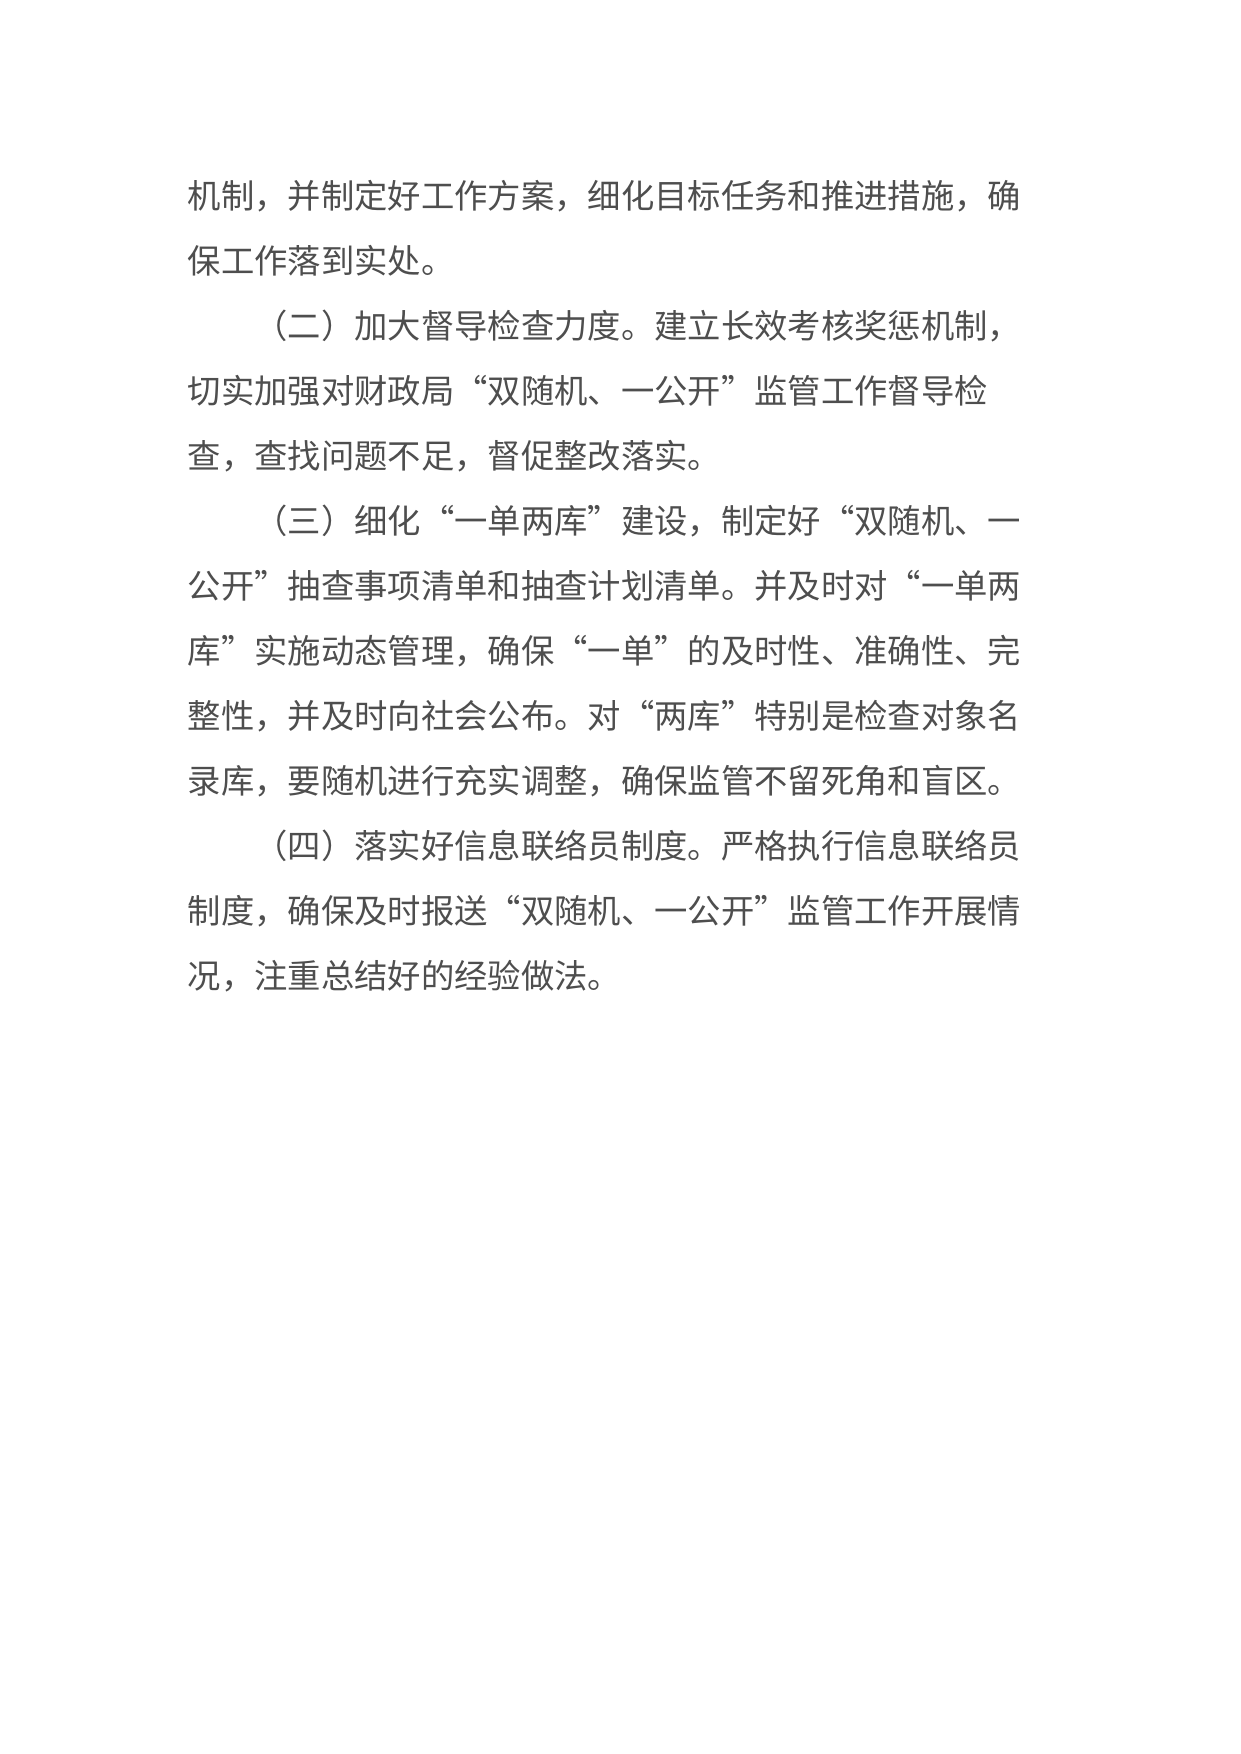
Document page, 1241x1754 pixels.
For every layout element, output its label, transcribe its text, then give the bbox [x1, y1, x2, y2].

text （四）落实好信息联络员制度。严格执行信息联络员制度，确保及时报送“双随机、一公开”监管工作开展情况，注重总结好的经验做法。 [187, 812, 1053, 1007]
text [187, 162, 1053, 292]
text （二）加大督导检查力度。建立长效考核奖惩机制，切实加强对财政局“双随机、一公开”监管工作督导检查，查找问题不足，督促整改落实。 [187, 292, 1053, 487]
text （三）细化“一单两库”建设，制定好“双随机、一公开”抽查事项清单和抽查计划清单。并及时对“一单两库”实施动态管理，确保“一单”的及时性、准确性、完整性，并及时向社会公布。对“两库”特别是检查对象名录库，要随机进行充实调整，确保监管不留死角和盲区。 [187, 487, 1053, 812]
